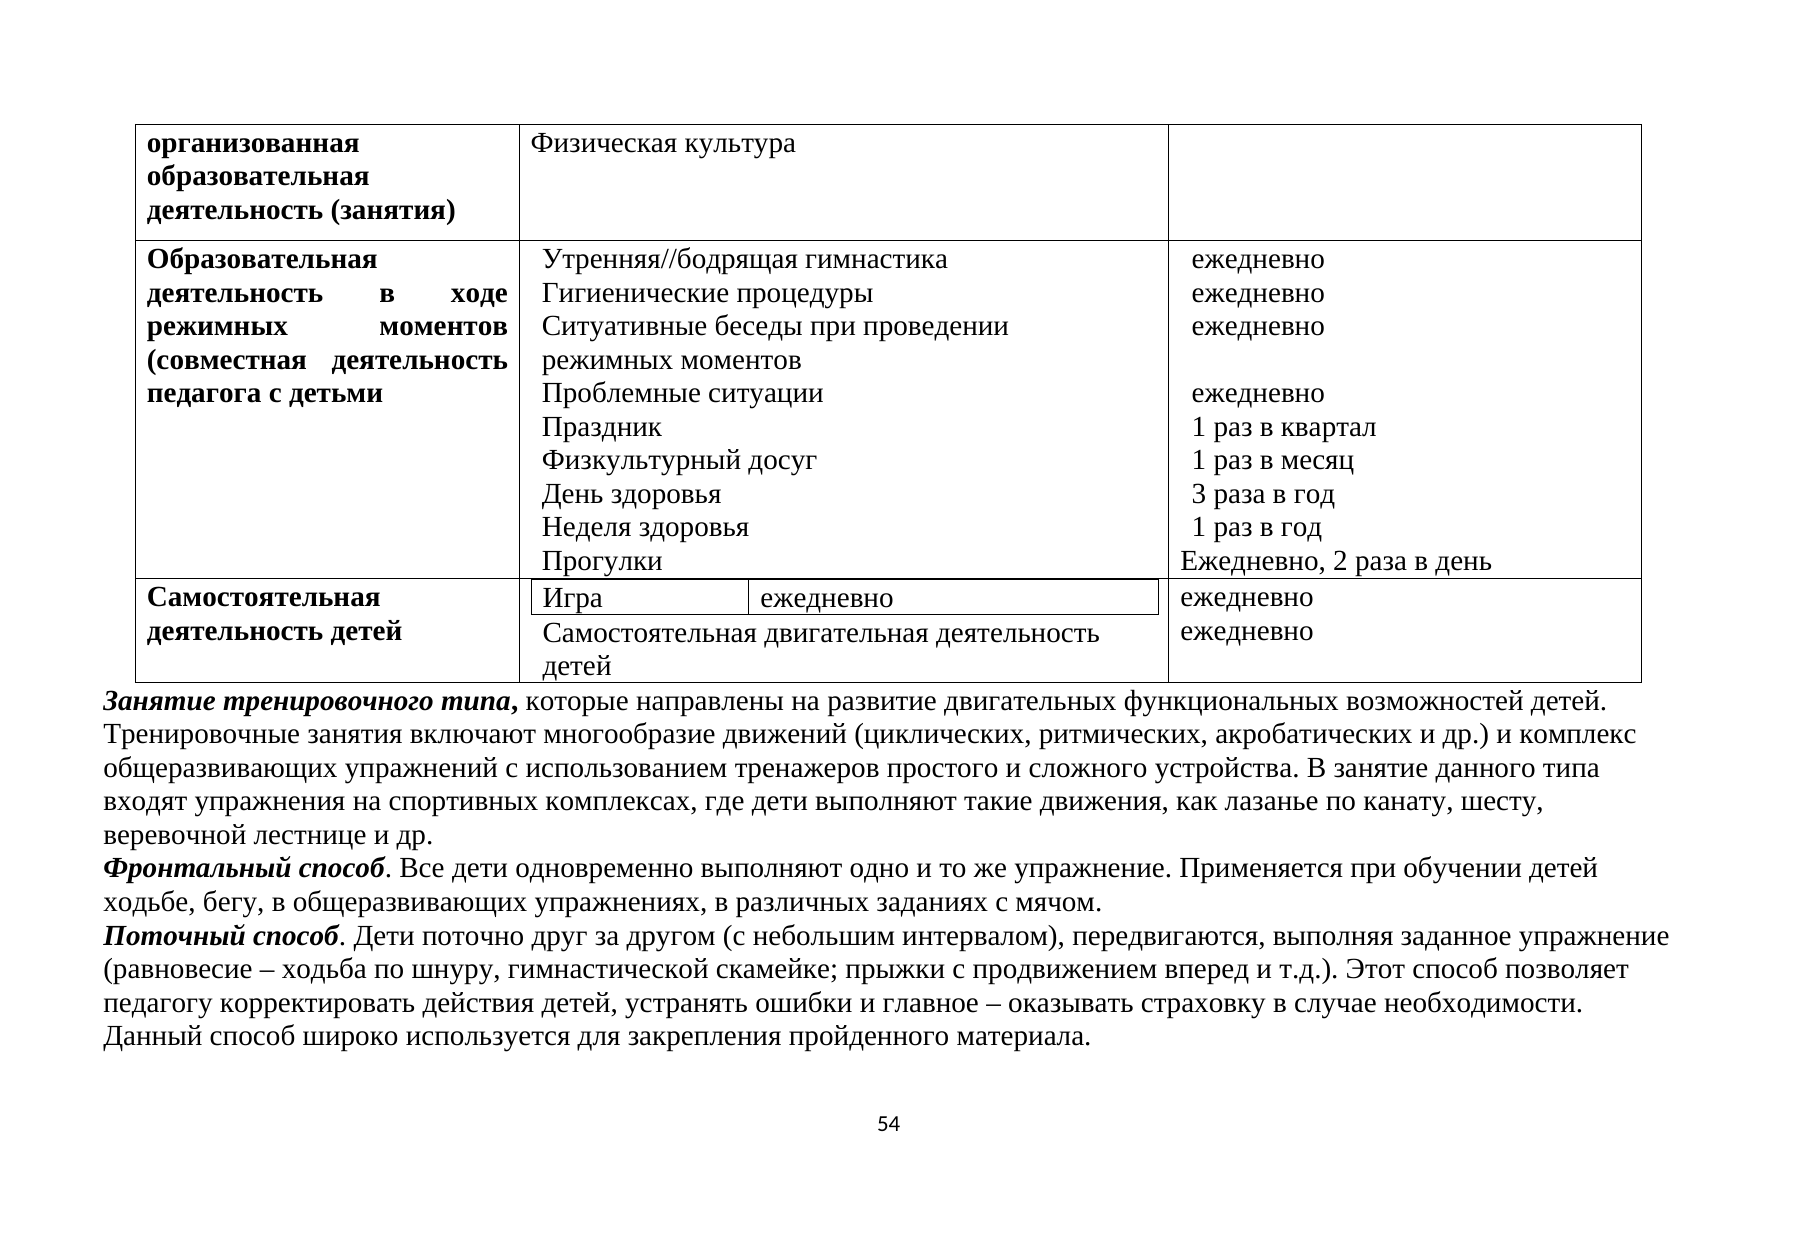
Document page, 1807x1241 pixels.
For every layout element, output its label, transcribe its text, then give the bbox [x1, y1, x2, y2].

table_cell Самостоятельная деятельность детей [136, 579, 519, 682]
text Поточный способ. Дети поточно друг за другом (с небольшим интервалом), передвигаются, выполняя заданное упражнение (равновесие – ходьба по шнуру, гимнастической скамейке; прыжки с продвижением вперед и т.д.). Этот способ позволяет педагогу корректировать действия детей, устранять ошибки и главное – оказывать страховку в случае необходимости. Данный способ широко используется для закрепления пройденного материала. [103, 918, 1674, 1052]
table_cell Образовательная деятельность в ходе режимных моментов (совместная деятельность педагога с детьми [136, 241, 519, 578]
text Занятие тренировочного типа, которые направлены на развитие двигательных функциональных возможностей детей. Тренировочные занятия включают многообразие движений (циклических, ритмических, акробатических и др.) и комплекс общеразвивающих упражнений с использованием тренажеров простого и сложного устройства. В занятие данного типа входят упражнения на спортивных комплексах, где дети выполняют такие движения, как лазанье по канату, шесту, веревочной лестнице и др. [103, 683, 1674, 851]
text Фронтальный способ. Все дети одновременно выполняют одно и то же упражнение. Применяется при обучении детей ходьбе, бегу, в общеразвивающих упражнениях, в различных заданиях с мячом. [103, 851, 1674, 918]
table_cell [520, 241, 1168, 578]
table_cell [1169, 125, 1641, 240]
table_cell Ежедневно, 2 раза в день [1169, 241, 1641, 578]
table_cell [520, 579, 1168, 682]
table_cell организованная образовательная деятельность (занятия) [136, 125, 519, 240]
table_cell ежедневно ежедневно [1169, 579, 1641, 682]
table_cell Физическая культура [520, 125, 1168, 240]
